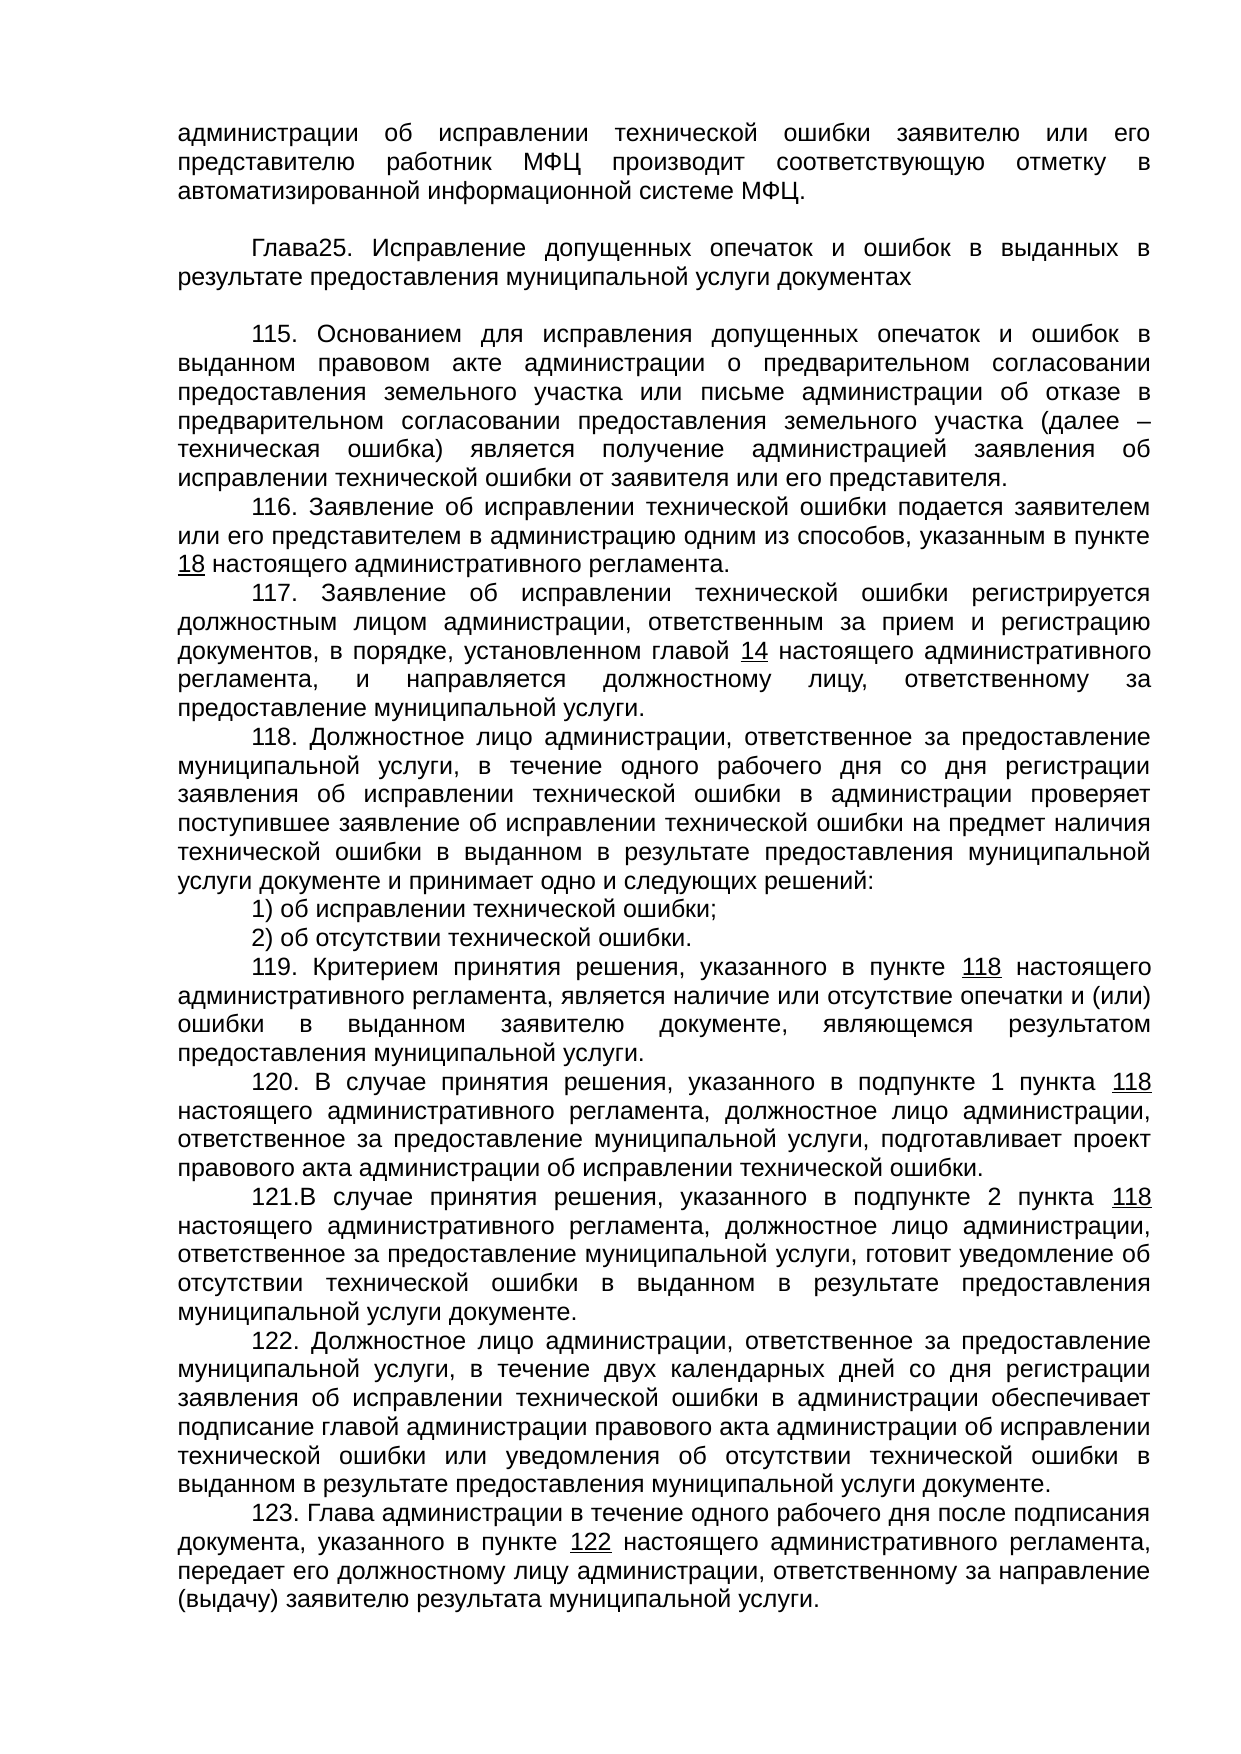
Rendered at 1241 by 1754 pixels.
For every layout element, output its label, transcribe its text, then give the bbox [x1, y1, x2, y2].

text 123. Глава администрации в течение одного рабочего дня после подписания документа, указанного в пункте 122 настоящего административного регламента, передает его должностному лицу администрации, ответственному за направление (выдачу) заявителю результата муниципальной услуги. [177, 1498, 1152, 1613]
text 115. Основанием для исправления допущенных опечаток и ошибок в выданном правовом акте администрации о предварительном согласовании предоставления земельного участка или письме администрации об отказе в предварительном согласовании предоставления земельного участка (далее – техническая ошибка) является получение администрацией заявления об исправлении технической ошибки от заявителя или его представителя. [177, 319, 1152, 492]
text Глава25. Исправление допущенных опечаток и ошибок в выданных в результате предоставления муниципальной услуги документах [177, 233, 1152, 291]
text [177, 118, 1152, 204]
text 1) об исправлении технической ошибки; [177, 894, 1152, 923]
text 117. Заявление об исправлении технической ошибки регистрируется должностным лицом администрации, ответственным за прием и регистрацию документов, в порядке, установленном главой 14 настоящего административного регламента, и направляется должностному лицу, ответственному за предоставление муниципальной услуги. [177, 578, 1152, 722]
text 119. Критерием принятия решения, указанного в пункте 118 настоящего административного регламента, является наличие или отсутствие опечатки и (или) ошибки в выданном заявителю документе, являющемся результатом предоставления муниципальной услуги. [177, 952, 1152, 1067]
text 121.В случае принятия решения, указанного в подпункте 2 пункта 118 настоящего административного регламента, должностное лицо администрации, ответственное за предоставление муниципальной услуги, готовит уведомление об отсутствии технической ошибки в выданном в результате предоставления муниципальной услуги документе. [177, 1182, 1152, 1326]
text 120. В случае принятия решения, указанного в подпункте 1 пункта 118 настоящего административного регламента, должностное лицо администрации, ответственное за предоставление муниципальной услуги, подготавливает проект правового акта администрации об исправлении технической ошибки. [177, 1067, 1152, 1182]
text 116. Заявление об исправлении технической ошибки подается заявителем или его представителем в администрацию одним из способов, указанным в пункте 18 настоящего административного регламента. [177, 492, 1152, 578]
text 122. Должностное лицо администрации, ответственное за предоставление муниципальной услуги, в течение двух календарных дней со дня регистрации заявления об исправлении технической ошибки в администрации обеспечивает подписание главой администрации правового акта администрации об исправлении технической ошибки или уведомления об отсутствии технической ошибки в выданном в результате предоставления муниципальной услуги документе. [177, 1326, 1152, 1498]
text 118. Должностное лицо администрации, ответственное за предоставление муниципальной услуги, в течение одного рабочего дня со дня регистрации заявления об исправлении технической ошибки в администрации проверяет поступившее заявление об исправлении технической ошибки на предмет наличия технической ошибки в выданном в результате предоставления муниципальной услуги документе и принимает одно и следующих решений: [177, 722, 1152, 894]
text 2) об отсутствии технической ошибки. [177, 923, 1152, 952]
